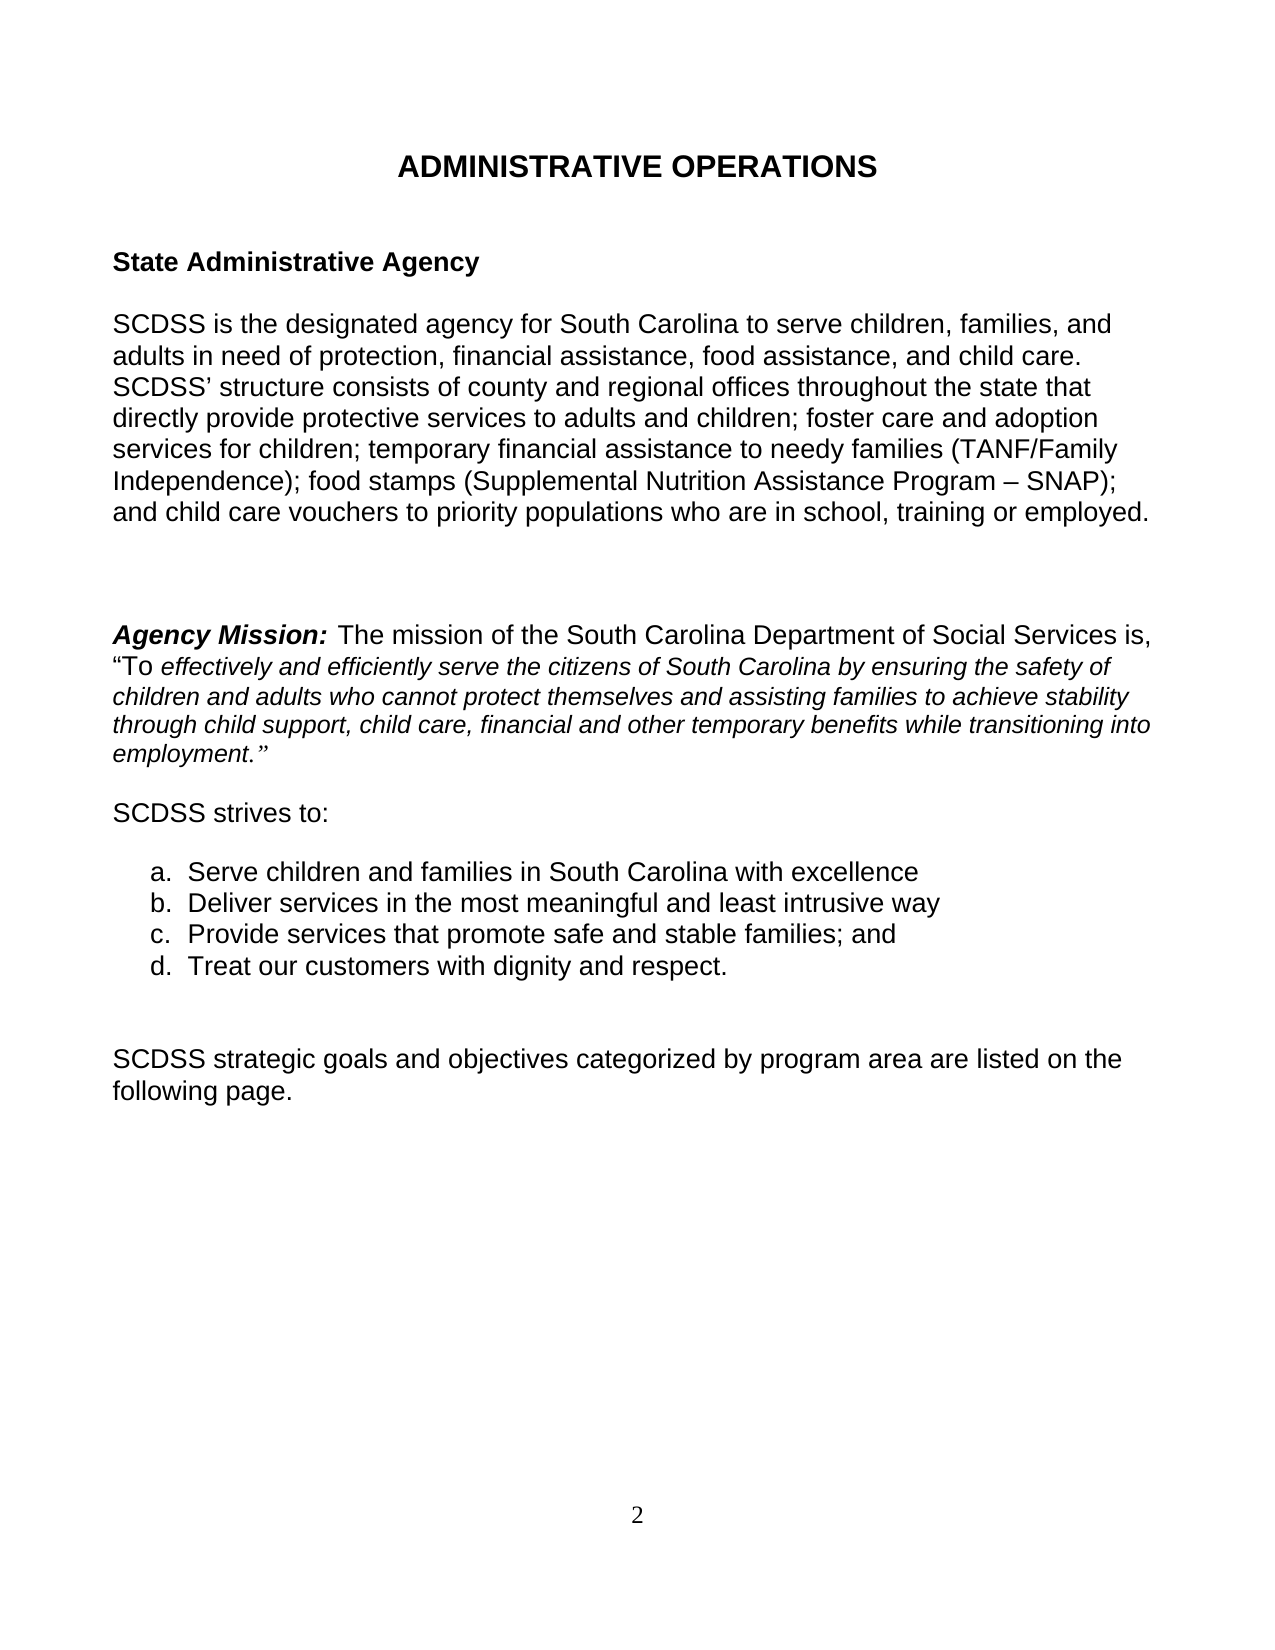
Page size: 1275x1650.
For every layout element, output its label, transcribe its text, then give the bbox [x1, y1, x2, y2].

text SCDSS is the designated agency for South Carolina to serve children, families, and adults in need of protection, financial assistance, food assistance, and child care. SCDSS’ structure consists of county and regional offices throughout the state that directly provide protective services to adults and children; foster care and adoption services for children; temporary financial assistance to needy families (TANF/Family Independence); food stamps (Supplemental Nutrition Assistance Program – SNAP); and child care vouchers to priority populations who are in school, training or employed. [112, 308, 1162, 527]
text SCDSS strategic goals and objectives categorized by program area are listed on the following page. [112, 1043, 1162, 1106]
list Deliver services in the most meaningful and least intrusive way [150, 887, 1162, 918]
list Provide services that promote safe and stable families; and [150, 918, 1162, 949]
list Treat our customers with dignity and respect. [150, 949, 1162, 981]
text Agency Mission: The mission of the South Carolina Department of Social Services is, “To effectively and efficiently serve the citizens of South Carolina by ensuring the safety of children and adults who cannot protect themselves and assisting families to achieve stability through child support, child care, financial and other temporary benefits while transitioning into employment.” [112, 619, 1162, 768]
text ADMINISTRATIVE OPERATIONS [112, 148, 1162, 183]
list Serve children and families in with excellence [150, 856, 1162, 887]
text State Administrative Agency [112, 246, 1162, 277]
text SCDSS strives to: [112, 797, 1162, 828]
